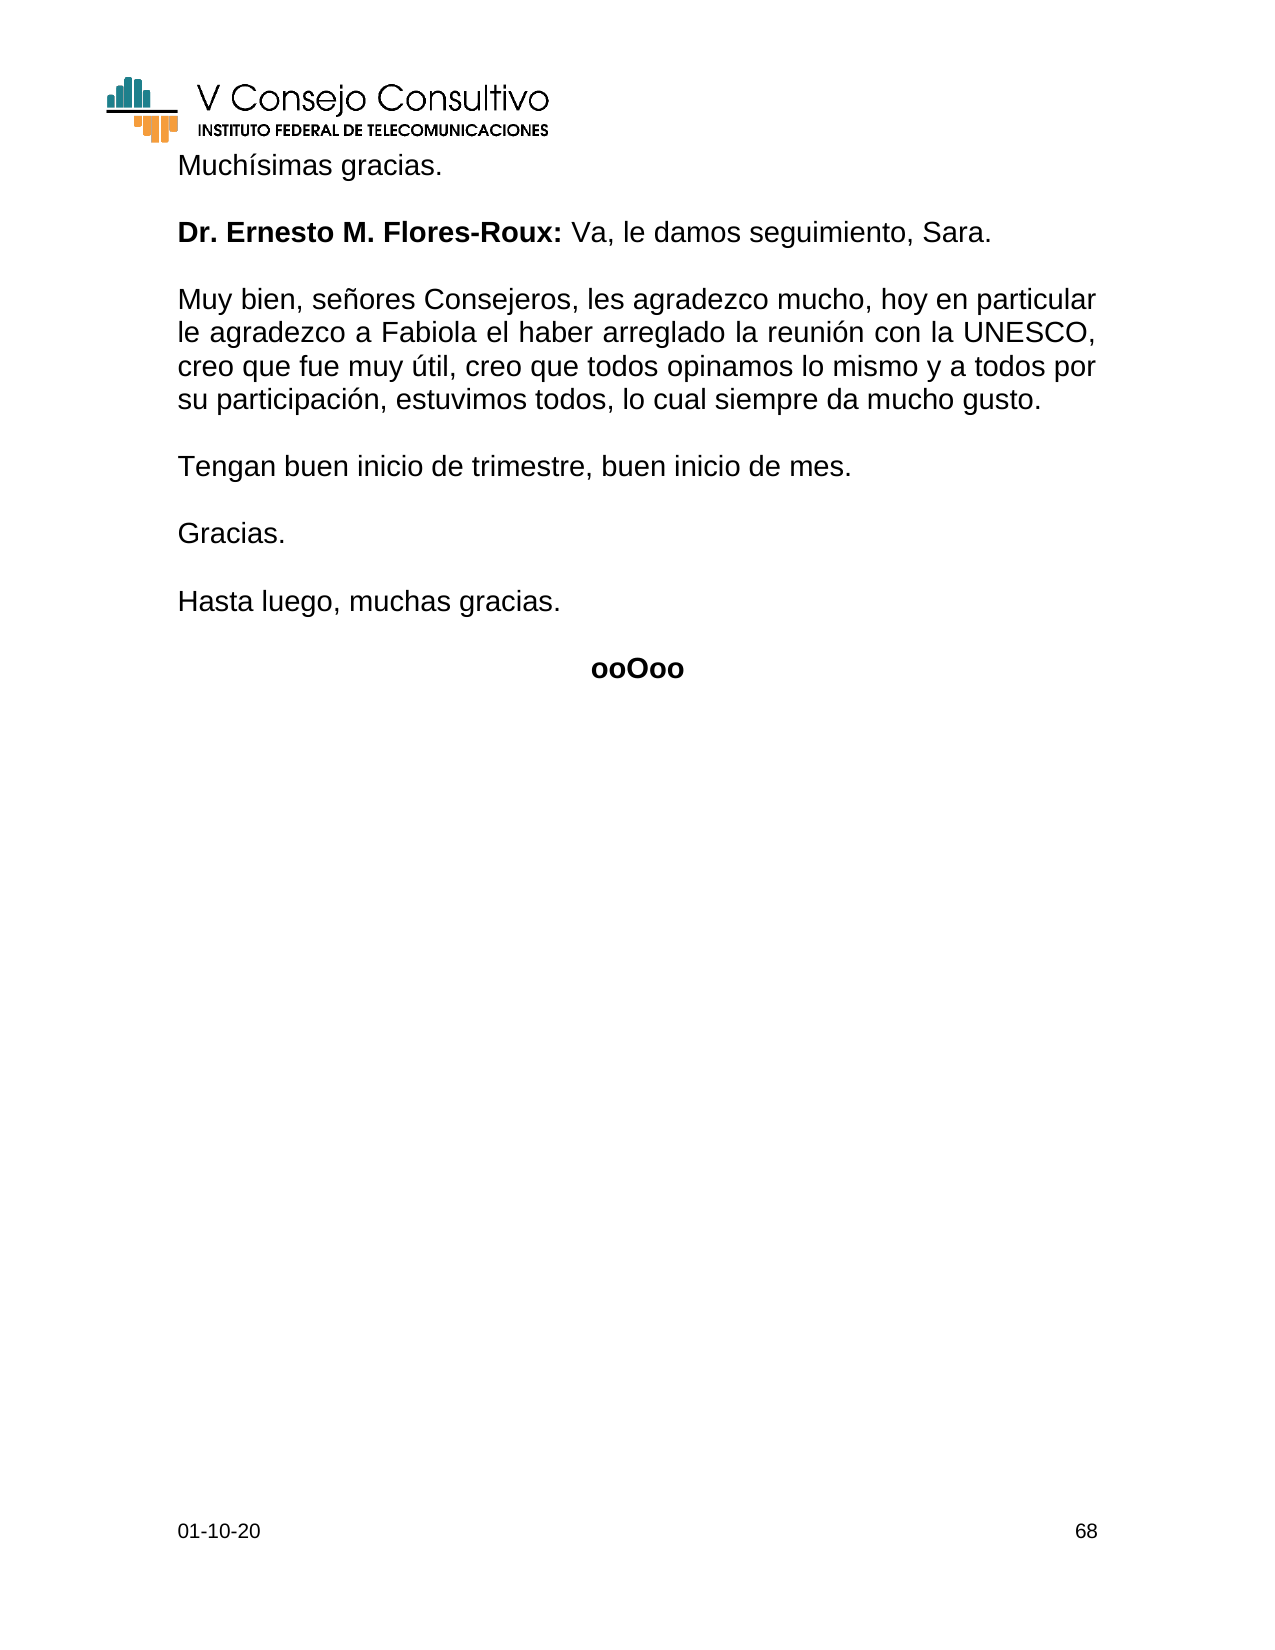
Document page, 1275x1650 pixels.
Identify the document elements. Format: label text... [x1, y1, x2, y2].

text Hasta luego, muchas gracias. [177, 584, 1098, 617]
text Gracias. [177, 517, 1098, 550]
text Dr. Ernesto M. Flores-Roux: Va, le damos seguimiento, Sara. [177, 215, 1098, 248]
picture [100, 70, 557, 143]
text ooOoo [177, 651, 1098, 684]
text Muchísimas gracias. [177, 148, 1098, 181]
text Muy bien, señores Consejeros, les agradezco mucho, hoy en particular le agradezco a Fabiola el haber arreglado la reunión con la UNESCO, creo que fue muy útil, creo que todos opinamos lo mismo y a todos por su participación, estuvimos todos, lo cual siempre da mucho gusto. [177, 282, 1098, 416]
text Tengan buen inicio de trimestre, buen inicio de mes. [177, 449, 1098, 483]
